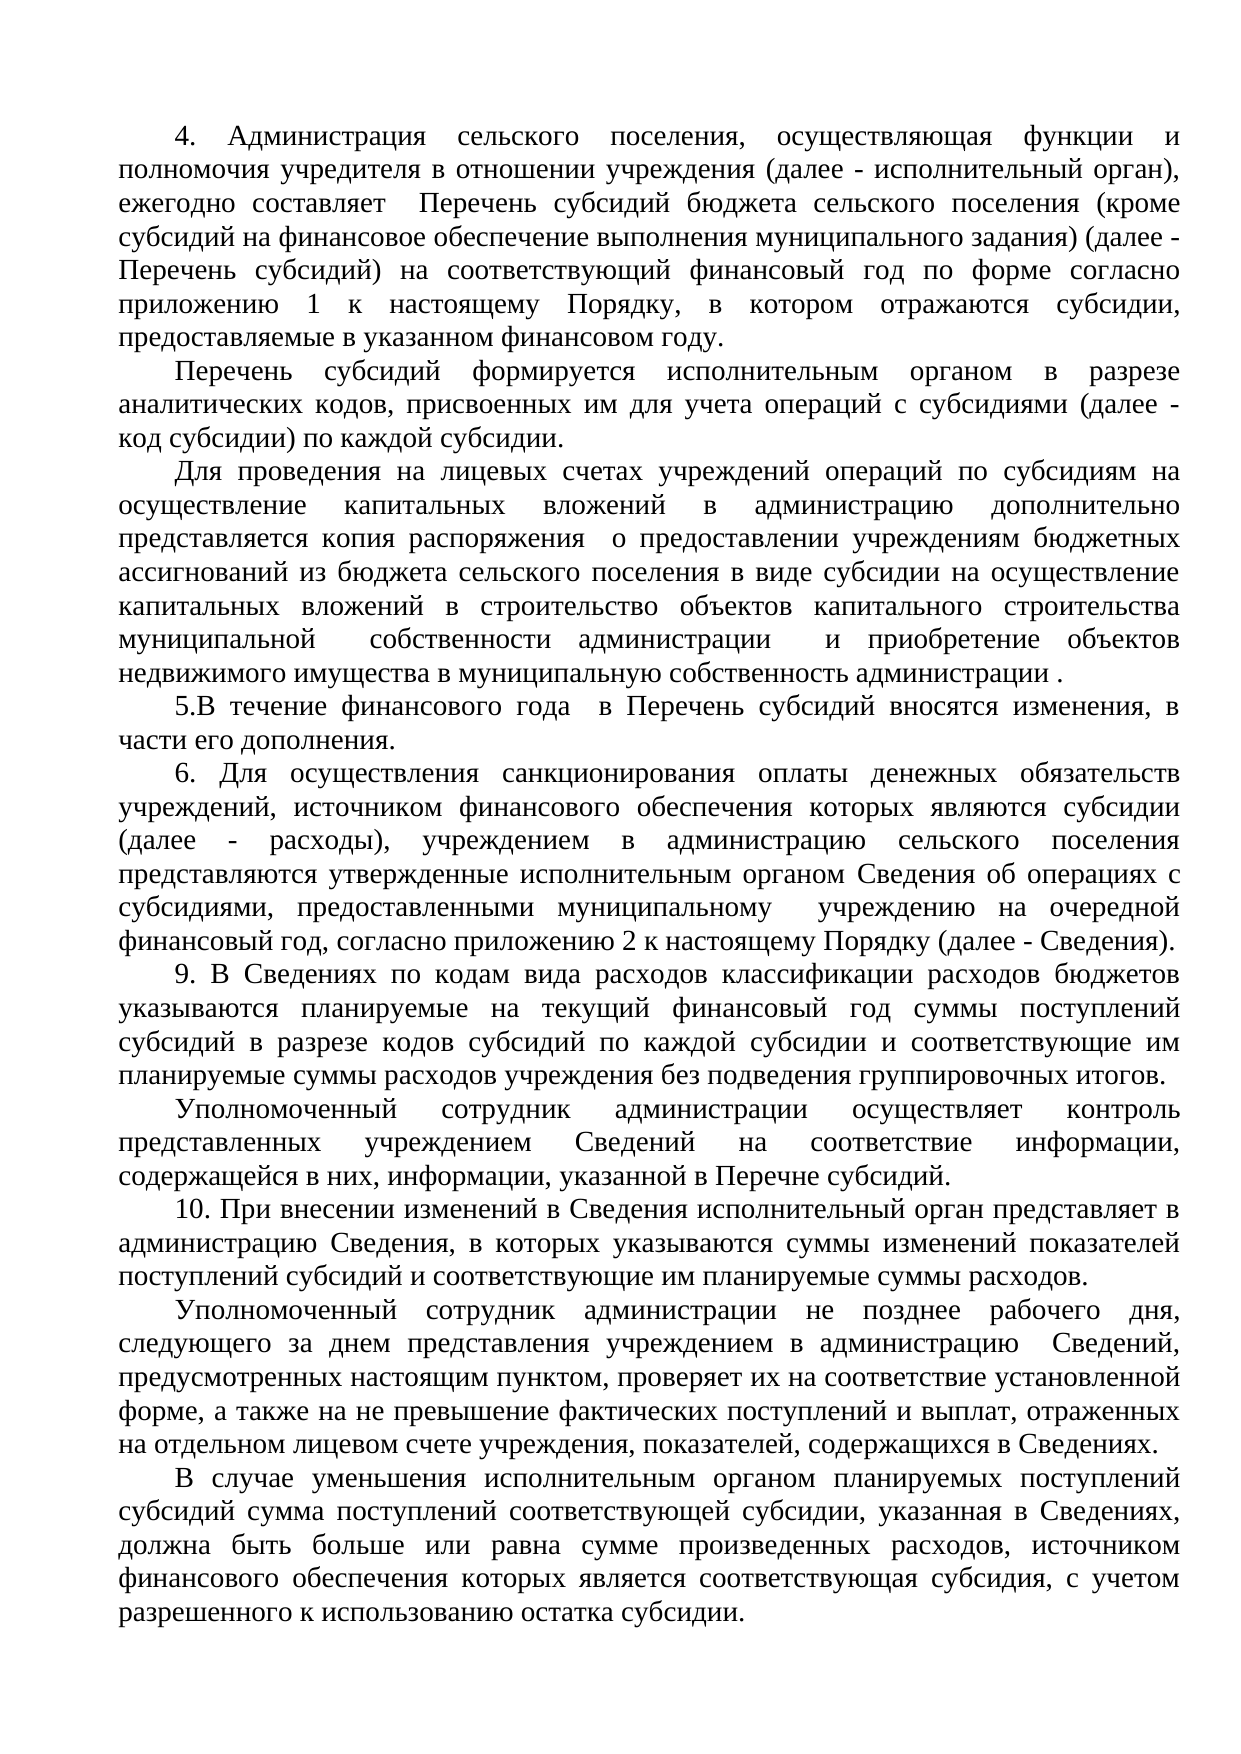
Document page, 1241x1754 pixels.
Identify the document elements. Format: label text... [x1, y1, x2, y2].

text 9. В Сведениях по кодам вида расходов классификации расходов бюджетов указываются планируемые на текущий финансовый год суммы поступлений субсидий в разрезе кодов субсидий по каждой субсидии и соответствующие им планируемые суммы расходов учреждения без подведения группировочных итогов. [118, 957, 1181, 1091]
text Уполномоченный сотрудник администрации осуществляет контроль представленных учреждением Сведений на соответствие информации, содержащейся в них, информации, указанной в Перечне субсидий. [118, 1091, 1181, 1191]
text В случае уменьшения исполнительным органом планируемых поступлений субсидий сумма поступлений соответствующей субсидии, указанная в Сведениях, должна быть больше или равна сумме произведенных расходов, источником финансового обеспечения которых является соответствующая субсидия, с учетом разрешенного к использованию остатка субсидии. [118, 1460, 1181, 1627]
text 5.В течение финансового года в Перечень субсидий вносятся изменения, в части его дополнения. [118, 688, 1181, 755]
text 10. При внесении изменений в Сведения исполнительный орган представляет в администрацию Сведения, в которых указываются суммы изменений показателей поступлений субсидий и соответствующие им планируемые суммы расходов. [118, 1191, 1181, 1292]
text 6. Для осуществления санкционирования оплаты денежных обязательств учреждений, источником финансового обеспечения которых являются субсидии (далее - расходы), учреждением в администрацию сельского поселения представляются утвержденные исполнительным органом Сведения об операциях с субсидиями, предоставленными муниципальному учреждению на очередной финансовый год, согласно приложению 2 к настоящему Порядку (далее - Сведения). [118, 755, 1181, 957]
text Перечень субсидий формируется исполнительным органом в разрезе аналитических кодов, присвоенных им для учета операций с субсидиями (далее - код субсидии) по каждой субсидии. [118, 353, 1181, 453]
text 4. Администрация сельского поселения, осуществляющая функции и полномочия учредителя в отношении учреждения (далее - исполнительный орган), ежегодно составляет Перечень субсидий бюджета сельского поселения (кроме субсидий на финансовое обеспечение выполнения муниципального задания) (далее - Перечень субсидий) на соответствующий финансовый год по форме согласно приложению 1 к настоящему Порядку, в котором отражаются субсидии, предоставляемые в указанном финансовом году. [118, 118, 1181, 353]
text Для проведения на лицевых счетах учреждений операций по субсидиям на осуществление капитальных вложений в администрацию дополнительно представляется копия распоряжения о предоставлении учреждениям бюджетных ассигнований из бюджета сельского поселения в виде субсидии на осуществление капитальных вложений в строительство объектов капитального строительства муниципальной собственности администрации и приобретение объектов недвижимого имущества в муниципальную собственность администрации . [118, 453, 1181, 688]
text Уполномоченный сотрудник администрации не позднее рабочего дня, следующего за днем представления учреждением в администрацию Сведений, предусмотренных настоящим пунктом, проверяет их на соответствие установленной форме, а также на не превышение фактических поступлений и выплат, отраженных на отдельном лицевом счете учреждения, показателей, содержащихся в Сведениях. [118, 1292, 1181, 1460]
